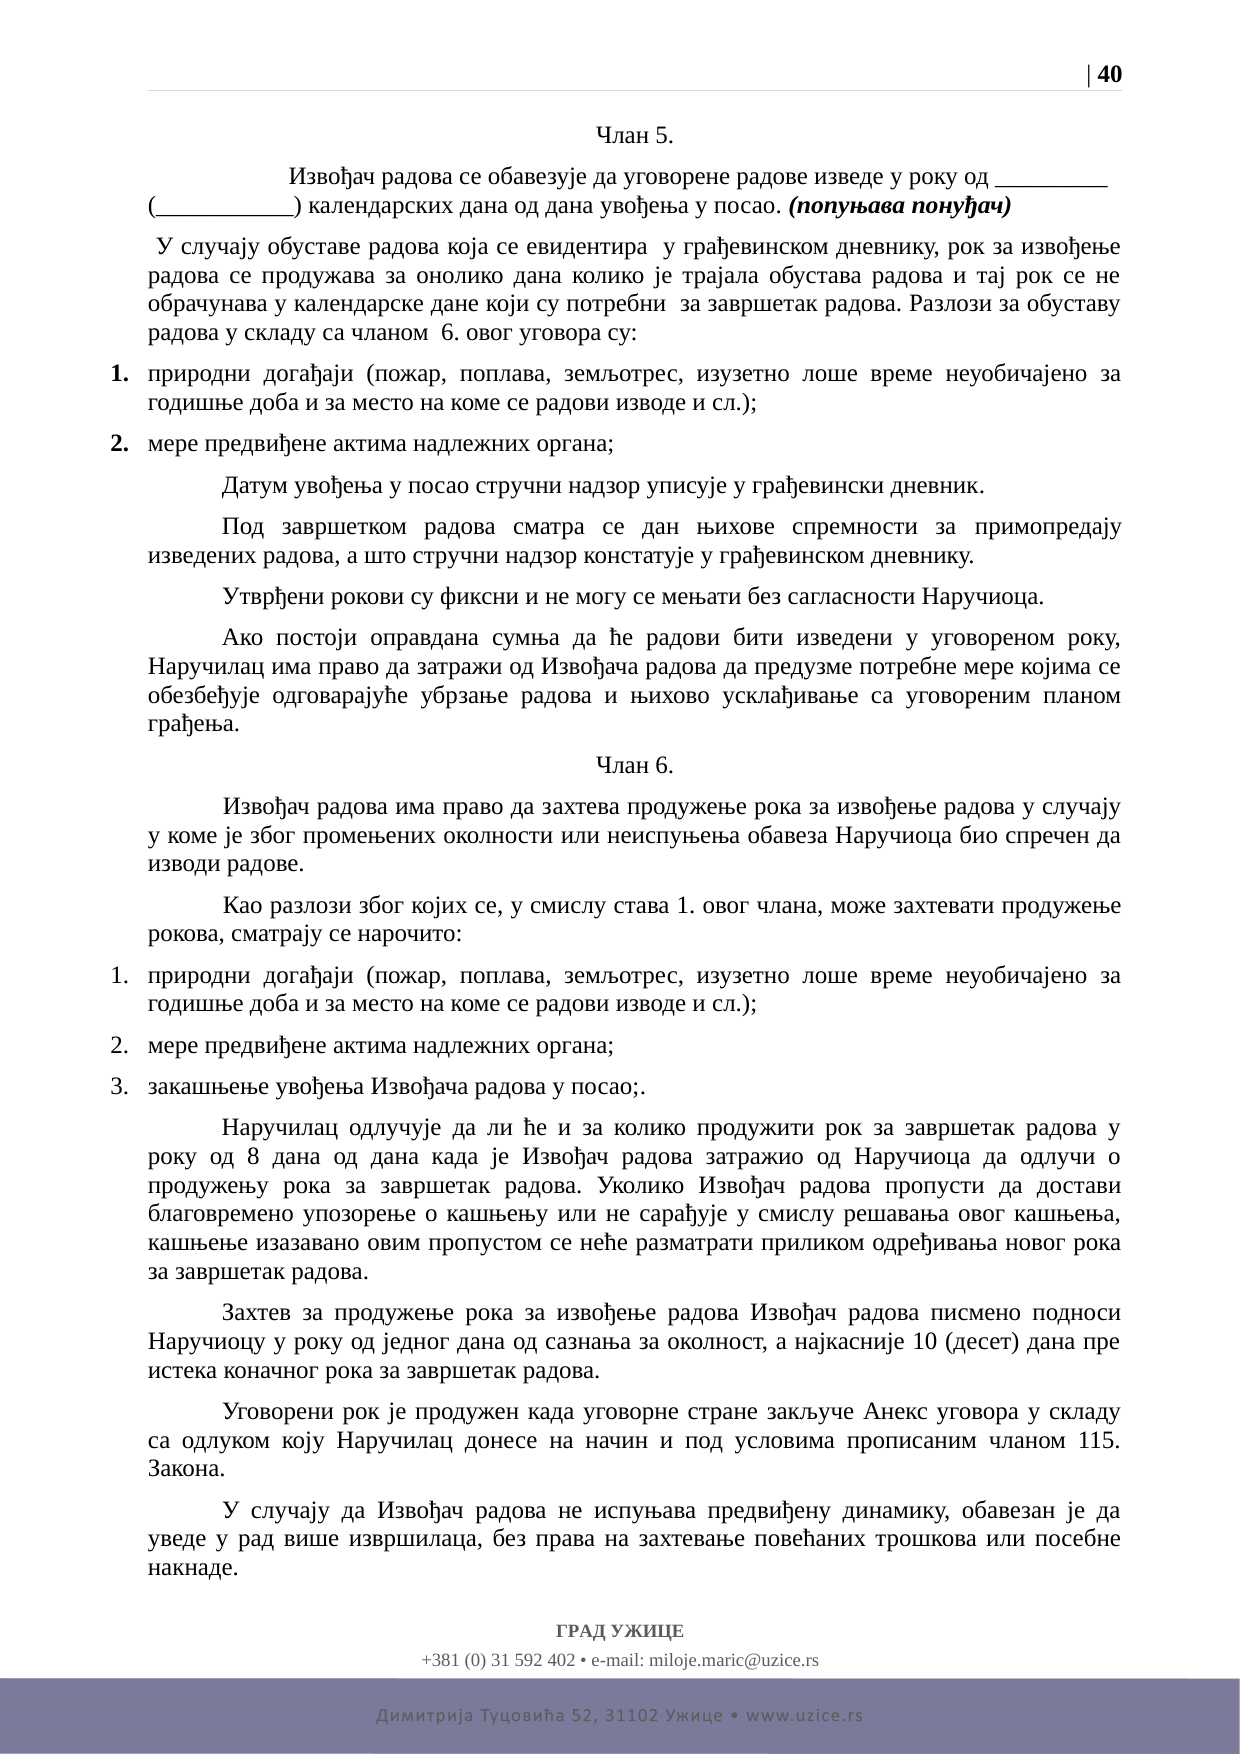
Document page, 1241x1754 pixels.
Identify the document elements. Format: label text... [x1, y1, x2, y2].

text Утврђени рокови су фиксни и не могу се мењати без сагласности Наручиоца. [148, 581, 1122, 610]
list мере предвиђене актима надлежних органа; [110, 1030, 1122, 1058]
text Захтев за продужење рока за извођење радова Извођач радова писмено подноси Наручиоцу у року од једног дана од сазнања за околност, а најкасније 10 (десет) дана пре истека коначног рока за завршетак радова. [148, 1297, 1122, 1383]
text Ако постоји оправдана сумња да ће радови бити изведени у уговореном року, Наручилац има право да затражи од Извођача радова да предузме потребне мере којима се обезбеђује одговарајуће убрзање радова и њихово усклађивање са уговореним планом грађења. [148, 622, 1122, 737]
text Извођач радова се обавезује да уговорене радове изведе у року од _________ (___________) календарских дана од дана увођења у посао. (попуњава понуђач) [148, 161, 1122, 218]
list природни догађаји (пожар, поплава, земљотрес, изузетно лоше време неуобичајено за годишње доба и за место на коме се радови изводе и сл.); [110, 358, 1122, 416]
text Наручилац одлучује да ли ће и за колико продужити рок за завршетак радова у року од 8 дана од дана када је Извођач радова затражио од Наручиоца да одлучи о продужењу рока за завршетак радова. Уколико Извођач радова пропусти да достави благовремено упозорење о кашњењу или не сарађује у смислу решавања овог кашњења, кашњење изазавано овим пропустом се неће разматрати приликом одређивања новог рока за завршетак радова. [148, 1112, 1122, 1285]
list закашњење увођења Извођача радова у посао;. [110, 1071, 1122, 1100]
text У случају обуставе радова која се евидентира у грађевинском дневнику, рок за извођење радова се продужава за онолико дана колико је трајала обустава радова и тај рок се не обрачунава у календарске дане који су потребни за завршетак радова. Разлози за обуставу радова у складу са чланом 6. овог уговора су: [148, 231, 1122, 346]
list мере предвиђене актима надлежних органа; [110, 428, 1122, 457]
text Члан 6. [148, 750, 1122, 778]
text Као разлози због којих се, у смислу става 1. овог члана, може захтевати продужење рокова, сматрају се нарочито: [148, 890, 1122, 947]
text Под завршетком радова сматра се дан њихове спремности за примопредају изведених радова, а што стручни надзор констатује у грађевинском дневнику. [148, 511, 1122, 568]
text Члан 5. [148, 120, 1122, 148]
text Извођач радова има право да зaхтева продужење рока за извођење радова у случају у коме је због промењених околности или неиспуњења обавеза Наручиоца био спречен да изводи радове. [148, 791, 1122, 877]
list природни догађаји (пожар, поплава, земљотрес, изузетно лоше време неуобичајено за годишње доба и за место на коме се радови изводе и сл.); [110, 960, 1122, 1017]
text У случају да Извођач радова не испуњава предвиђену динамику, обавезан је да уведе у рад више извршилаца, без права на захтевање повећаних трошкова или посебне накнаде. [148, 1495, 1122, 1581]
text Уговорени рок је продужен када уговорне стране закључе Анекс уговора у складу са одлуком коју Наручилац донесе на начин и под условима прописаним чланом 115. Закона. [148, 1396, 1122, 1482]
text Датум увођења у посао стручни надзор уписује у грађевински дневник. [148, 470, 1122, 498]
picture [0, 1677, 1240, 1754]
